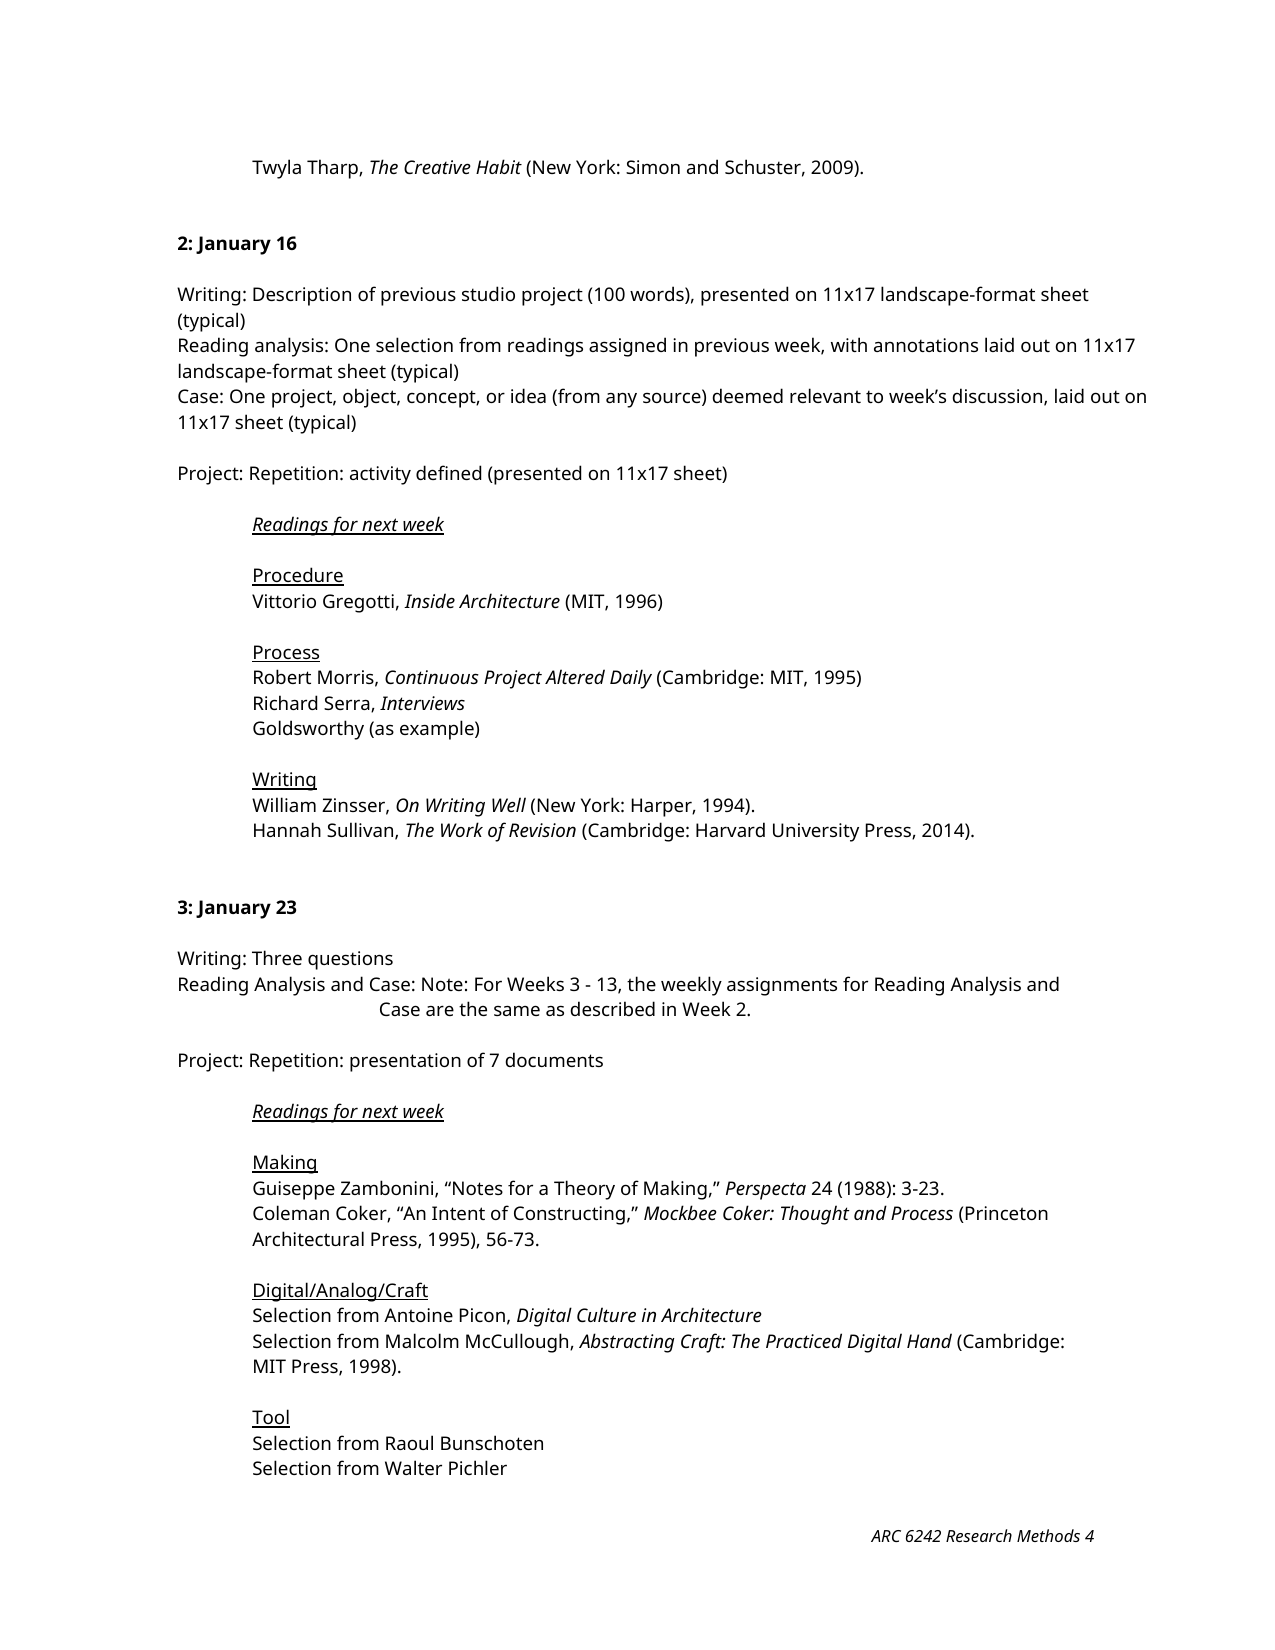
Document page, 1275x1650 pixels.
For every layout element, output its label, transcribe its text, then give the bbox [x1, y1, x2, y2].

text Selection from Raoul Bunschoten [252, 1430, 1096, 1456]
text Making [252, 1149, 1096, 1175]
text 3: January 23 [177, 894, 1096, 920]
text Robert Morris, Continuous Project Altered Daily (Cambridge: MIT, 1995) [252, 664, 1096, 690]
text Richard Serra, Interviews [252, 690, 1096, 716]
text Reading Analysis and Case: Note: For Weeks 3 - 13, the weekly assignments for Reading Analysis and Case are the same as described in Week 2. [177, 971, 1096, 1022]
text Process [252, 639, 1096, 664]
text Selection from Antoine Picon, Digital Culture in Architecture [252, 1303, 1096, 1328]
text Writing [252, 767, 1096, 792]
text Writing: Three questions [177, 945, 1096, 971]
text William Zinsser, On Writing Well (New York: Harper, 1994). [252, 792, 1096, 818]
text Writing: Description of previous studio project (100 words), presented on 11x17 landscape-format sheet (typical) [177, 282, 1096, 333]
text Procedure [252, 562, 1096, 588]
text Case: One project, object, concept, or idea (from any source) deemed relevant to week’s discussion, laid out on 11x17 sheet (typical) [177, 384, 1199, 435]
text Vittorio Gregotti, Inside Architecture (MIT, 1996) [252, 588, 1096, 613]
text Project: Repetition: presentation of 7 documents [177, 1047, 1096, 1073]
text Goldsworthy (as example) [252, 716, 1096, 741]
text Guiseppe Zambonini, “Notes for a Theory of Making,” Perspecta 24 (1988): 3-23. [252, 1175, 1096, 1201]
text Coleman Coker, “An Intent of Constructing,” Mockbee Coker: Thought and Process (Princeton Architectural Press, 1995), 56-73. [252, 1201, 1096, 1252]
text Tool [252, 1405, 1096, 1430]
text Selection from Malcolm McCullough, Abstracting Craft: The Practiced Digital Hand (Cambridge: MIT Press, 1998). [252, 1328, 1096, 1379]
text Hannah Sullivan, The Work of Revision (Cambridge: Harvard University Press, 2014). [252, 818, 1096, 843]
text Readings for next week [252, 1098, 1096, 1124]
text 2: January 16 [177, 231, 1096, 256]
text Reading analysis: One selection from readings assigned in previous week, with annotations laid out on 11x17 landscape-format sheet (typical) [177, 333, 1199, 384]
text Selection from Walter Pichler [252, 1456, 1096, 1481]
text Twyla Tharp, The Creative Habit (New York: Simon and Schuster, 2009). [252, 154, 1096, 180]
text Digital/Analog/Craft [252, 1277, 1096, 1303]
text Project: Repetition: activity defined (presented on 11x17 sheet) [177, 460, 1096, 486]
text Readings for next week [252, 511, 1096, 537]
